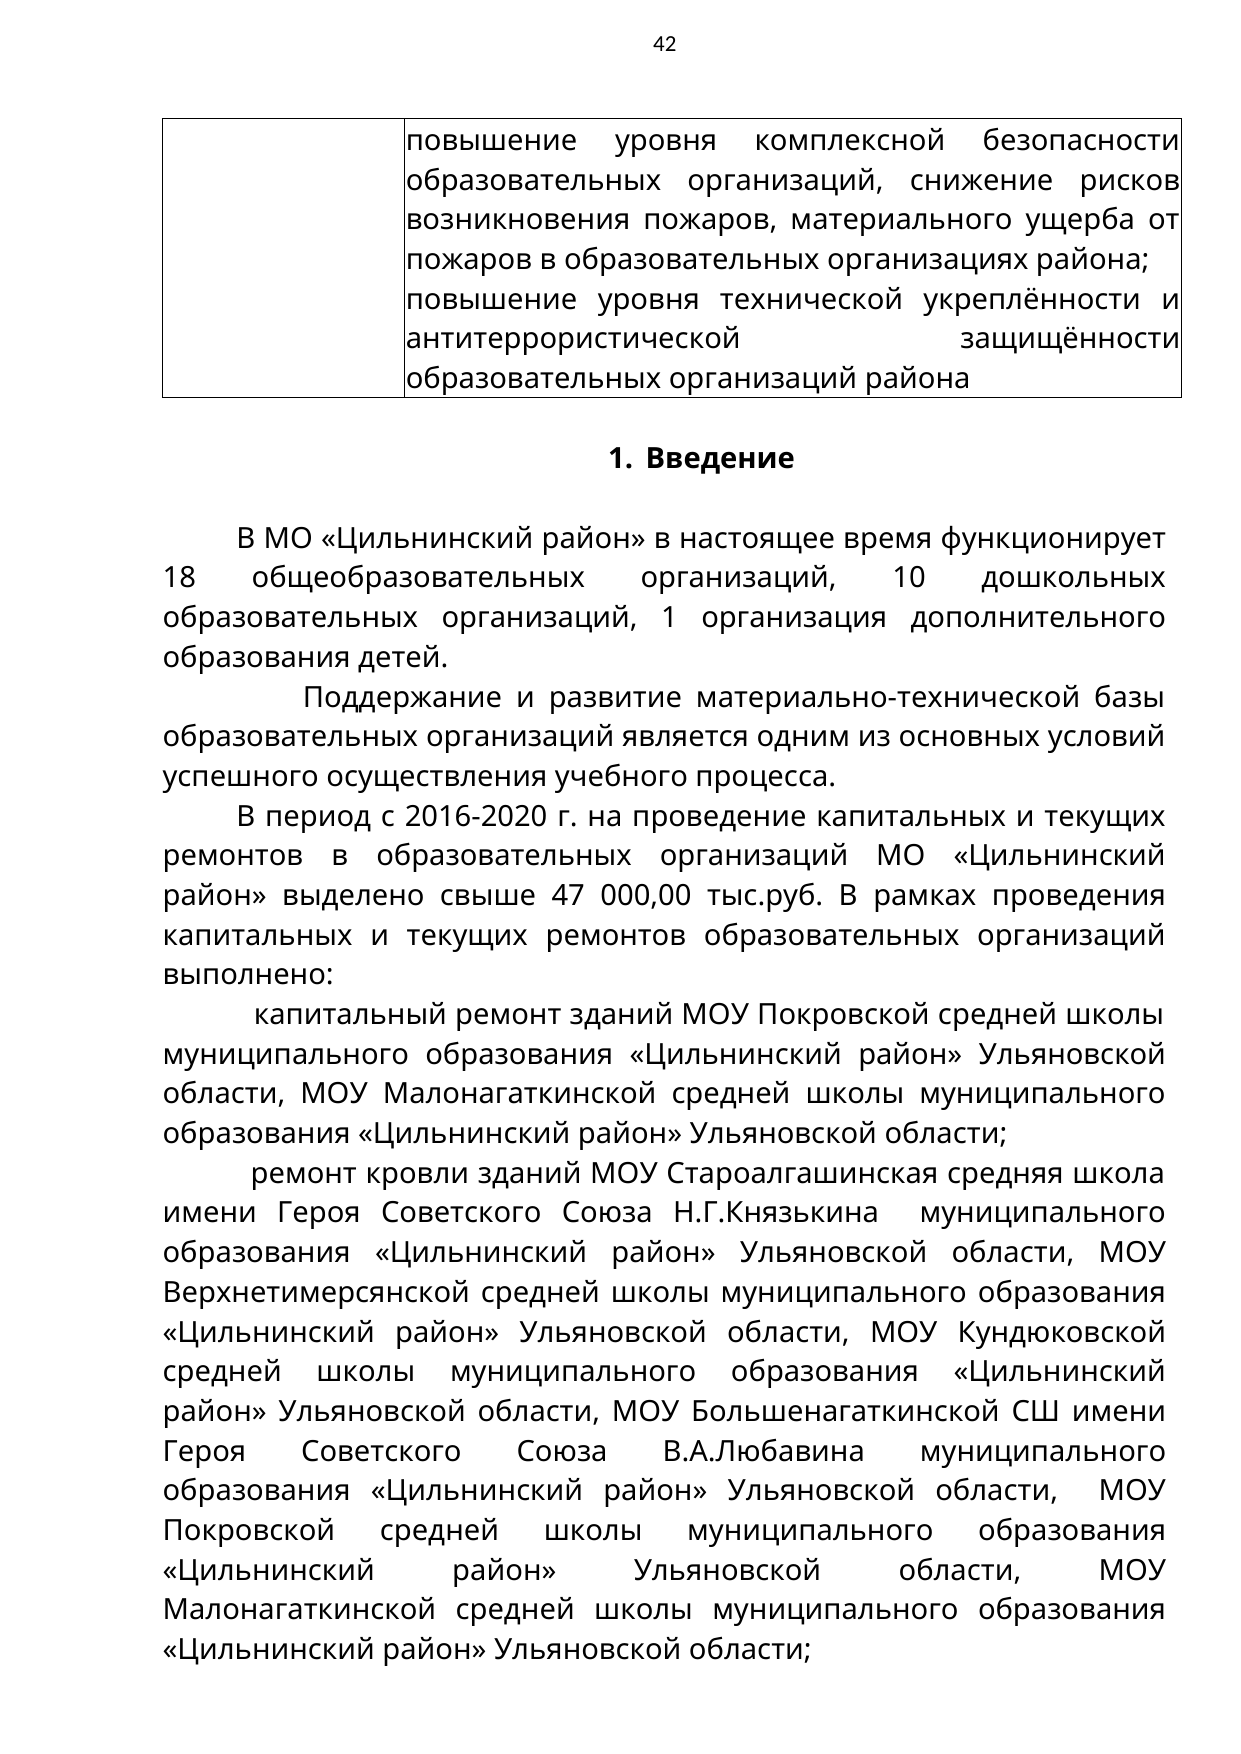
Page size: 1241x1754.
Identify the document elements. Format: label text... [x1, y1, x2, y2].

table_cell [405, 119, 1181, 397]
list Введение [236, 438, 1166, 477]
text капитальный ремонт зданий МОУ Покровской средней школы муниципального образования «Цильнинский район» Ульяновской области, МОУ Малонагаткинской средней школы муниципального образования «Цильнинский район» Ульяновской области; [162, 993, 1166, 1152]
text ремонт кровли зданий МОУ Староалгашинская средняя школа имени Героя Советского Союза Н.Г.Князькина муниципального образования «Цильнинский район» Ульяновской области, МОУ Верхнетимерсянской средней школы муниципального образования «Цильнинский район» Ульяновской области, МОУ Кундюковской средней школы муниципального образования «Цильнинский район» Ульяновской области, МОУ Большенагаткинской СШ имени Героя Советского Союза В.А.Любавина муниципального образования «Цильнинский район» Ульяновской области, МОУ Покровской средней школы муниципального образования «Цильнинский район» Ульяновской области, МОУ Малонагаткинской средней школы муниципального образования «Цильнинский район» Ульяновской области; [162, 1152, 1166, 1668]
text Поддержание и развитие материально-технической базы образовательных организаций является одним из основных условий успешного осуществления учебного процесса. [162, 676, 1166, 795]
text В период с 2016-2020 г. на проведение капитальных и текущих ремонтов в образовательных организаций МО «Цильнинский район» выделено свыше 47 000,00 тыс.руб. В рамках проведения капитальных и текущих ремонтов образовательных организаций выполнено: [162, 795, 1166, 993]
text В МО «Цильнинский район» в настоящее время функционирует 18 общеобразовательных организаций, 10 дошкольных образовательных организаций, 1 организация дополнительного образования детей. [162, 517, 1166, 676]
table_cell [163, 119, 404, 397]
